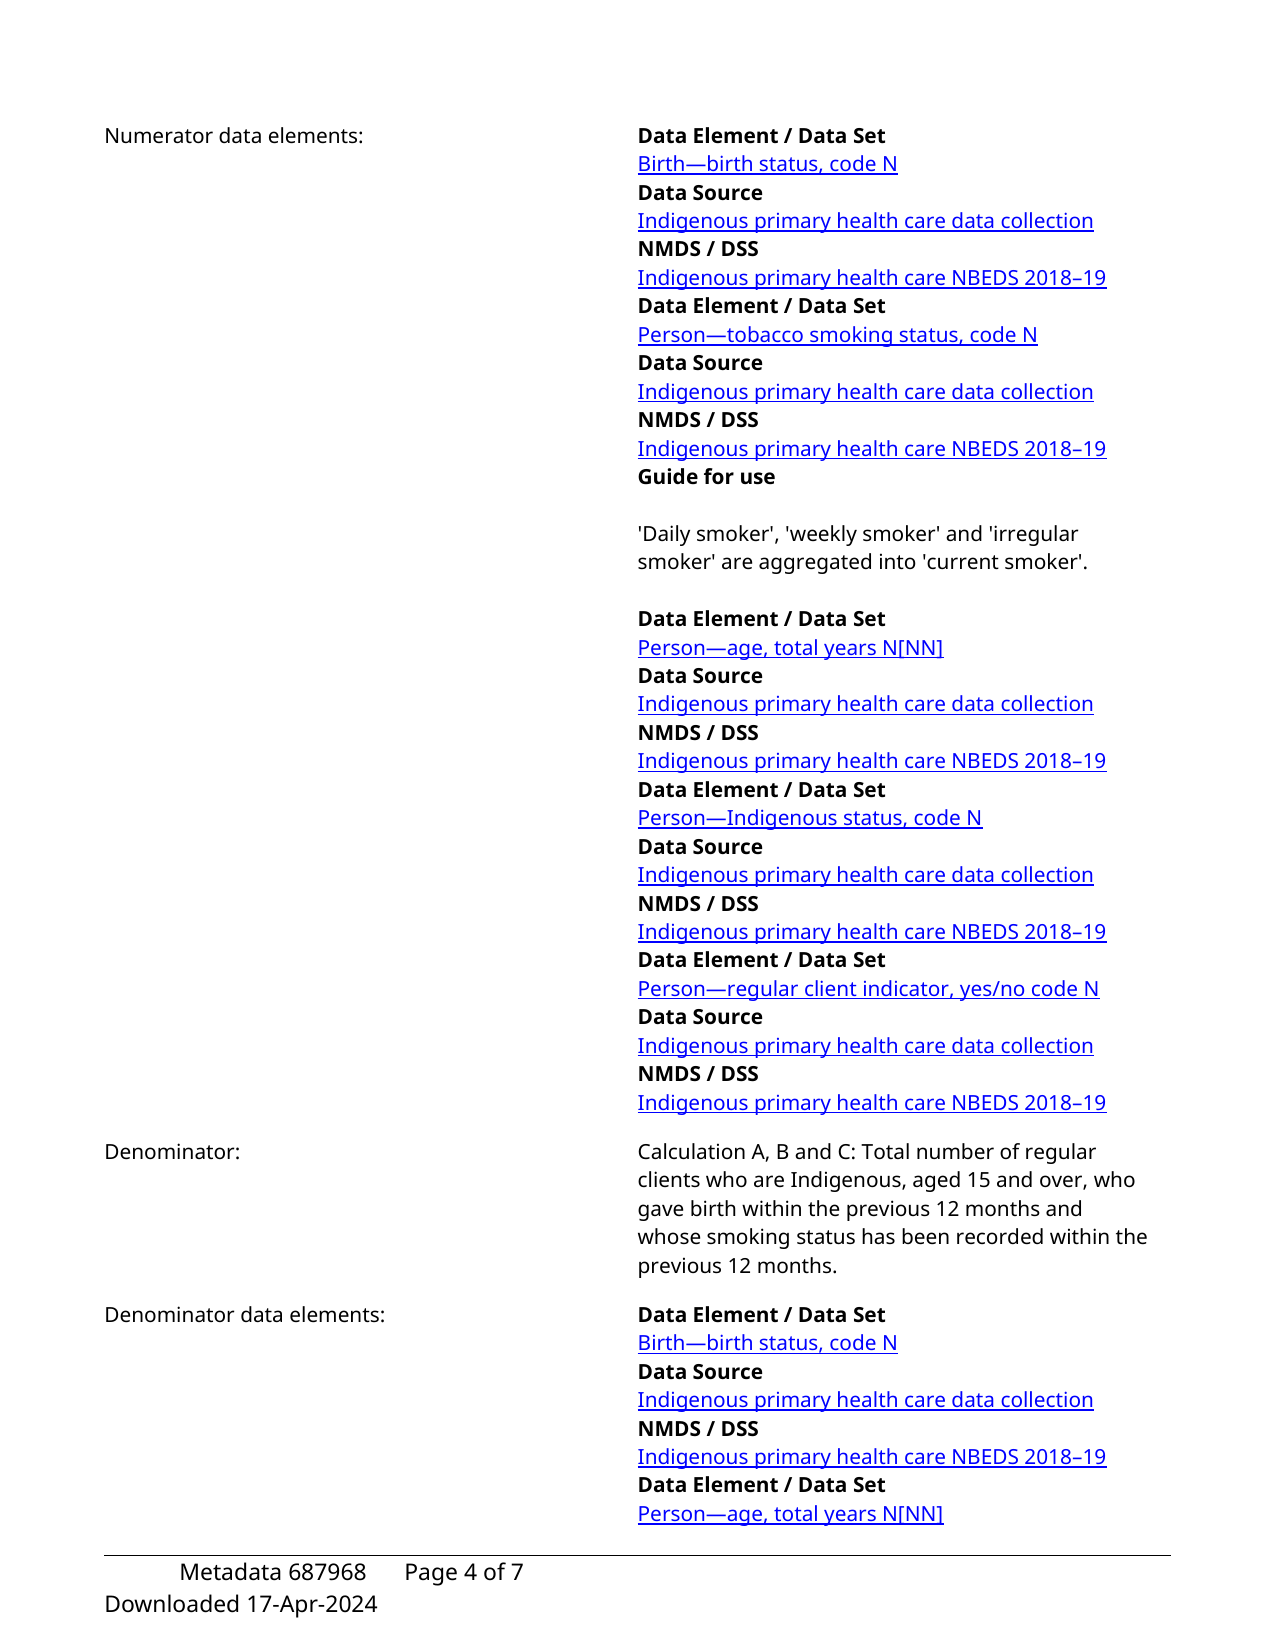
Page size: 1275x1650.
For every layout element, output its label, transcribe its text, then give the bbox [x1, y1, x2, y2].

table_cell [93, 1290, 626, 1538]
table_cell Data Element / Data Set Birth—birth status, code N Data Source Indigenous primary health care data collection NMDS / DSS Indigenous primary health care NBEDS 2018–19 Data Element / Data Set Person—tobacco smoking status, code N Data Source Indigenous primary health care data collection NMDS / DSS Indigenous primary health care NBEDS 2018–19 Guide for use 'Daily smoker', 'weekly smoker' and 'irregular smoker' are aggregated into 'current smoker'. Data Element / Data Set Person—age, total years N[NN] Data Source Indigenous primary health care data collection NMDS / DSS Indigenous primary health care NBEDS 2018–19 Data Element / Data Set Person—Indigenous status, code N Data Source Indigenous primary health care data collection NMDS / DSS Indigenous primary health care NBEDS 2018–19 Data Element / Data Set Person—regular client indicator, yes/no code N Data Source Indigenous primary health care data collection NMDS / DSS Indigenous primary health care NBEDS 2018–19 [626, 110, 1159, 1127]
table_cell Calculation A, B and C: Total number of regular clients who are Indigenous, aged 15 and over, who gave birth within the previous 12 months and whose smoking status has been recorded within the previous 12 months. [626, 1127, 1159, 1289]
table_cell Denominator: [93, 1127, 626, 1289]
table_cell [626, 1290, 1159, 1538]
table_cell Numerator data elements: [93, 110, 626, 1127]
